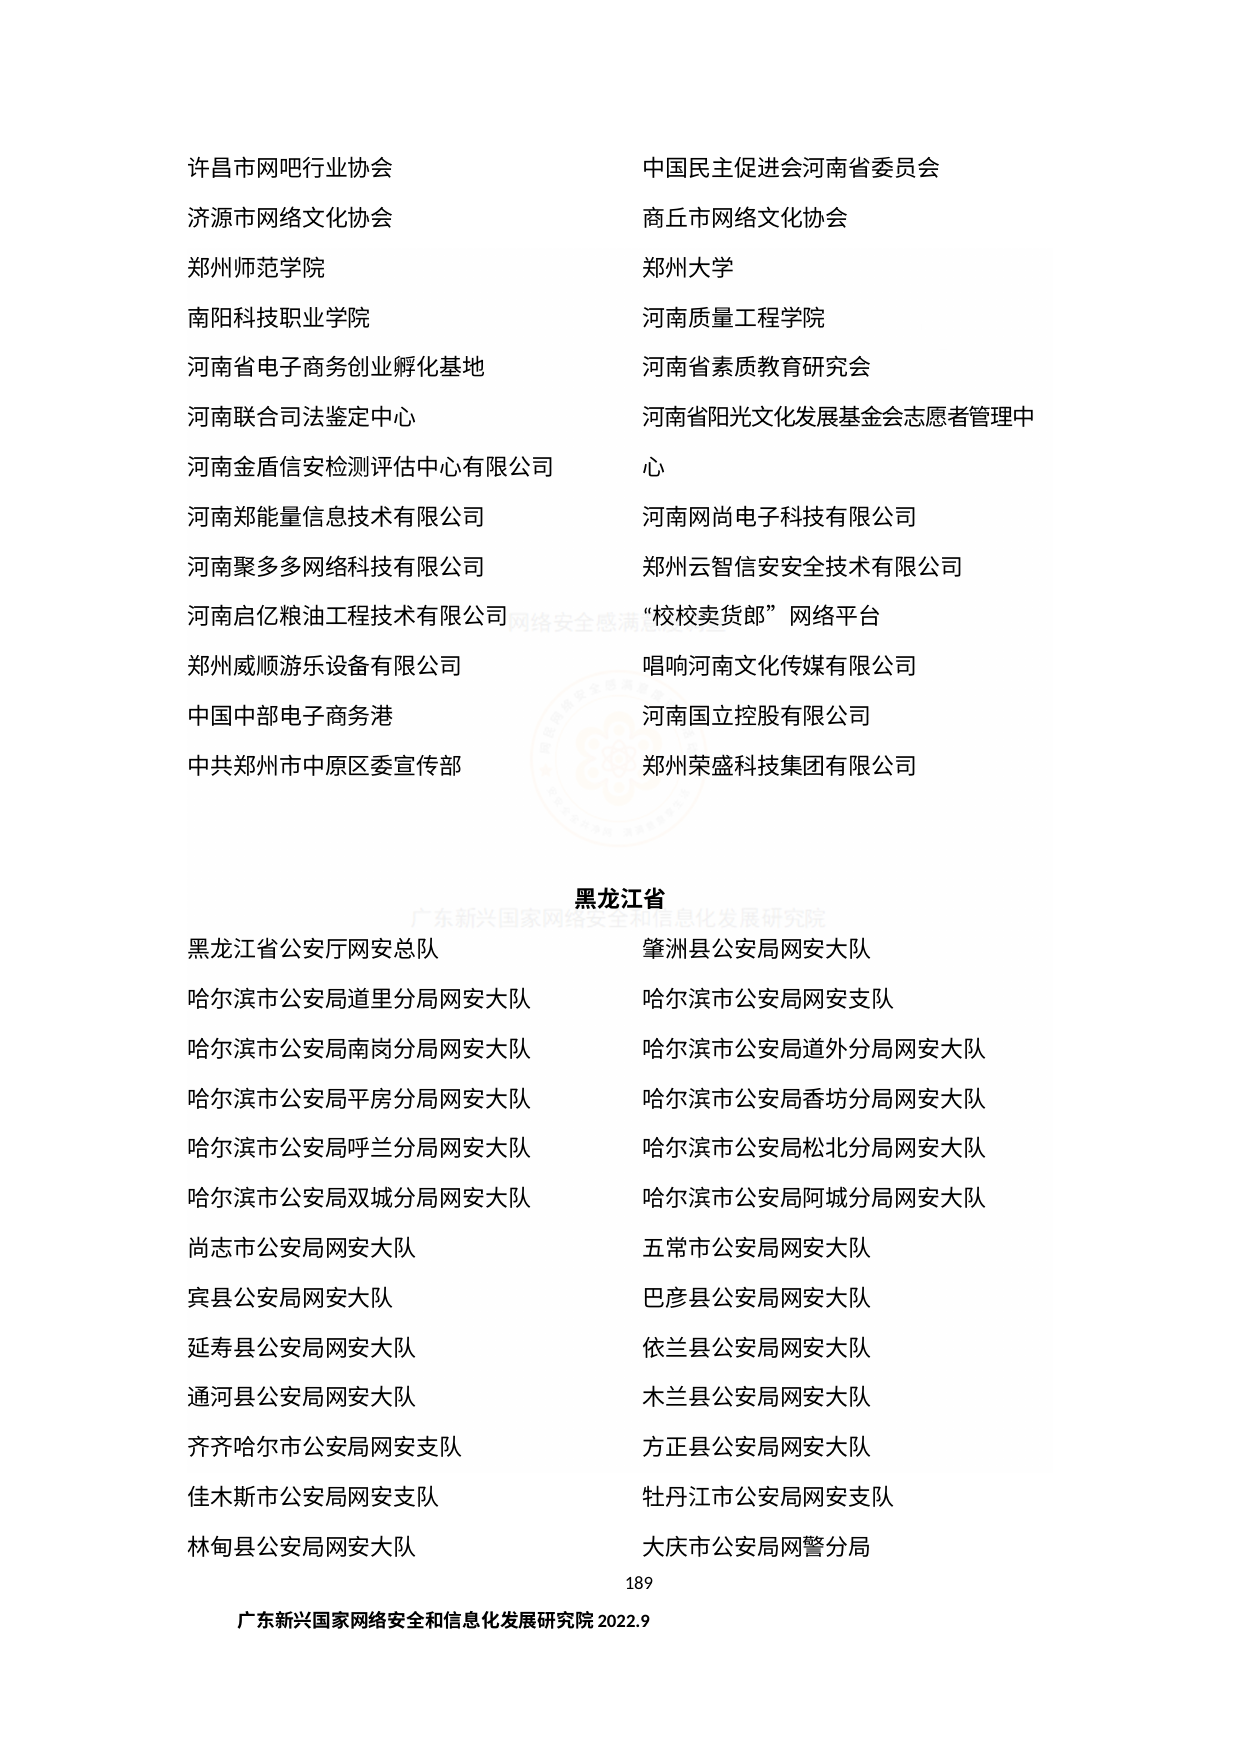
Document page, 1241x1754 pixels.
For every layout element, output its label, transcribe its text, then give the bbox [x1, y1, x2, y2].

list 佳木斯市公安局网安支队 [187, 1479, 598, 1512]
list 肇洲县公安局网安大队 [642, 931, 1053, 964]
list 郑州师范学院 [187, 249, 598, 283]
list 五常市公安局网安大队 [642, 1230, 1053, 1263]
list 中共郑州市中原区委宣传部 [187, 747, 598, 781]
list 郑州大学 [642, 249, 1053, 283]
list 河南联合司法鉴定中心 [187, 399, 598, 432]
list 中国民主促进会河南省委员会 [642, 150, 1053, 183]
list 中国中部电子商务港 [187, 698, 598, 731]
list 河南质量工程学院 [642, 299, 1053, 333]
list “校校卖货郎”网络平台 [642, 598, 1053, 631]
list 哈尔滨市公安局阿城分局网安大队 [642, 1180, 1053, 1213]
list 河南省电子商务创业孵化基地 [187, 349, 598, 382]
list 南阳科技职业学院 [187, 299, 598, 333]
list 黑龙江省公安厅网安总队 [187, 931, 598, 964]
picture [187, 248, 1053, 881]
list 哈尔滨市公安局南岗分局网安大队 [187, 1031, 598, 1064]
list 河南国立控股有限公司 [642, 698, 1053, 731]
picture [187, 914, 1053, 1473]
list 哈尔滨市公安局道外分局网安大队 [642, 1031, 1053, 1064]
list 哈尔滨市公安局松北分局网安大队 [642, 1130, 1053, 1163]
list 通河县公安局网安大队 [187, 1379, 598, 1412]
list 巴彦县公安局网安大队 [642, 1279, 1053, 1313]
list 河南省阳光文化发展基金会志愿者管理中心 [642, 399, 1053, 482]
list 商丘市网络文化协会 [642, 200, 1053, 233]
list 宾县公安局网安大队 [187, 1279, 598, 1313]
list 哈尔滨市公安局香坊分局网安大队 [642, 1080, 1053, 1114]
list 哈尔滨市公安局平房分局网安大队 [187, 1080, 598, 1114]
list 方正县公安局网安大队 [642, 1429, 1053, 1462]
list 哈尔滨市公安局网安支队 [642, 981, 1053, 1014]
list 哈尔滨市公安局呼兰分局网安大队 [187, 1130, 598, 1163]
list 哈尔滨市公安局双城分局网安大队 [187, 1180, 598, 1213]
list 延寿县公安局网安大队 [187, 1329, 598, 1363]
list 郑州荣盛科技集团有限公司 [642, 747, 1053, 781]
list 木兰县公安局网安大队 [642, 1379, 1053, 1412]
list 济源市网络文化协会 [187, 200, 598, 233]
list 牡丹江市公安局网安支队 [642, 1479, 1053, 1512]
list 林甸县公安局网安大队 [187, 1528, 598, 1562]
list 河南郑能量信息技术有限公司 [187, 498, 598, 532]
list 黑龙江省 [187, 881, 1053, 914]
list 河南金盾信安检测评估中心有限公司 [187, 449, 598, 482]
list 唱响河南文化传媒有限公司 [642, 648, 1053, 681]
list 河南聚多多网络科技有限公司 [187, 548, 598, 582]
list 尚志市公安局网安大队 [187, 1230, 598, 1263]
list 哈尔滨市公安局道里分局网安大队 [187, 981, 598, 1014]
list 郑州威顺游乐设备有限公司 [187, 648, 598, 681]
list 齐齐哈尔市公安局网安支队 [187, 1429, 598, 1462]
list 河南网尚电子科技有限公司 [642, 498, 1053, 532]
list 郑州云智信安安全技术有限公司 [642, 548, 1053, 582]
list 大庆市公安局网警分局 [642, 1528, 1053, 1562]
list 河南省素质教育研究会 [642, 349, 1053, 382]
list 依兰县公安局网安大队 [642, 1329, 1053, 1363]
list 河南启亿粮油工程技术有限公司 [187, 598, 598, 631]
list 许昌市网吧行业协会 [187, 150, 598, 183]
